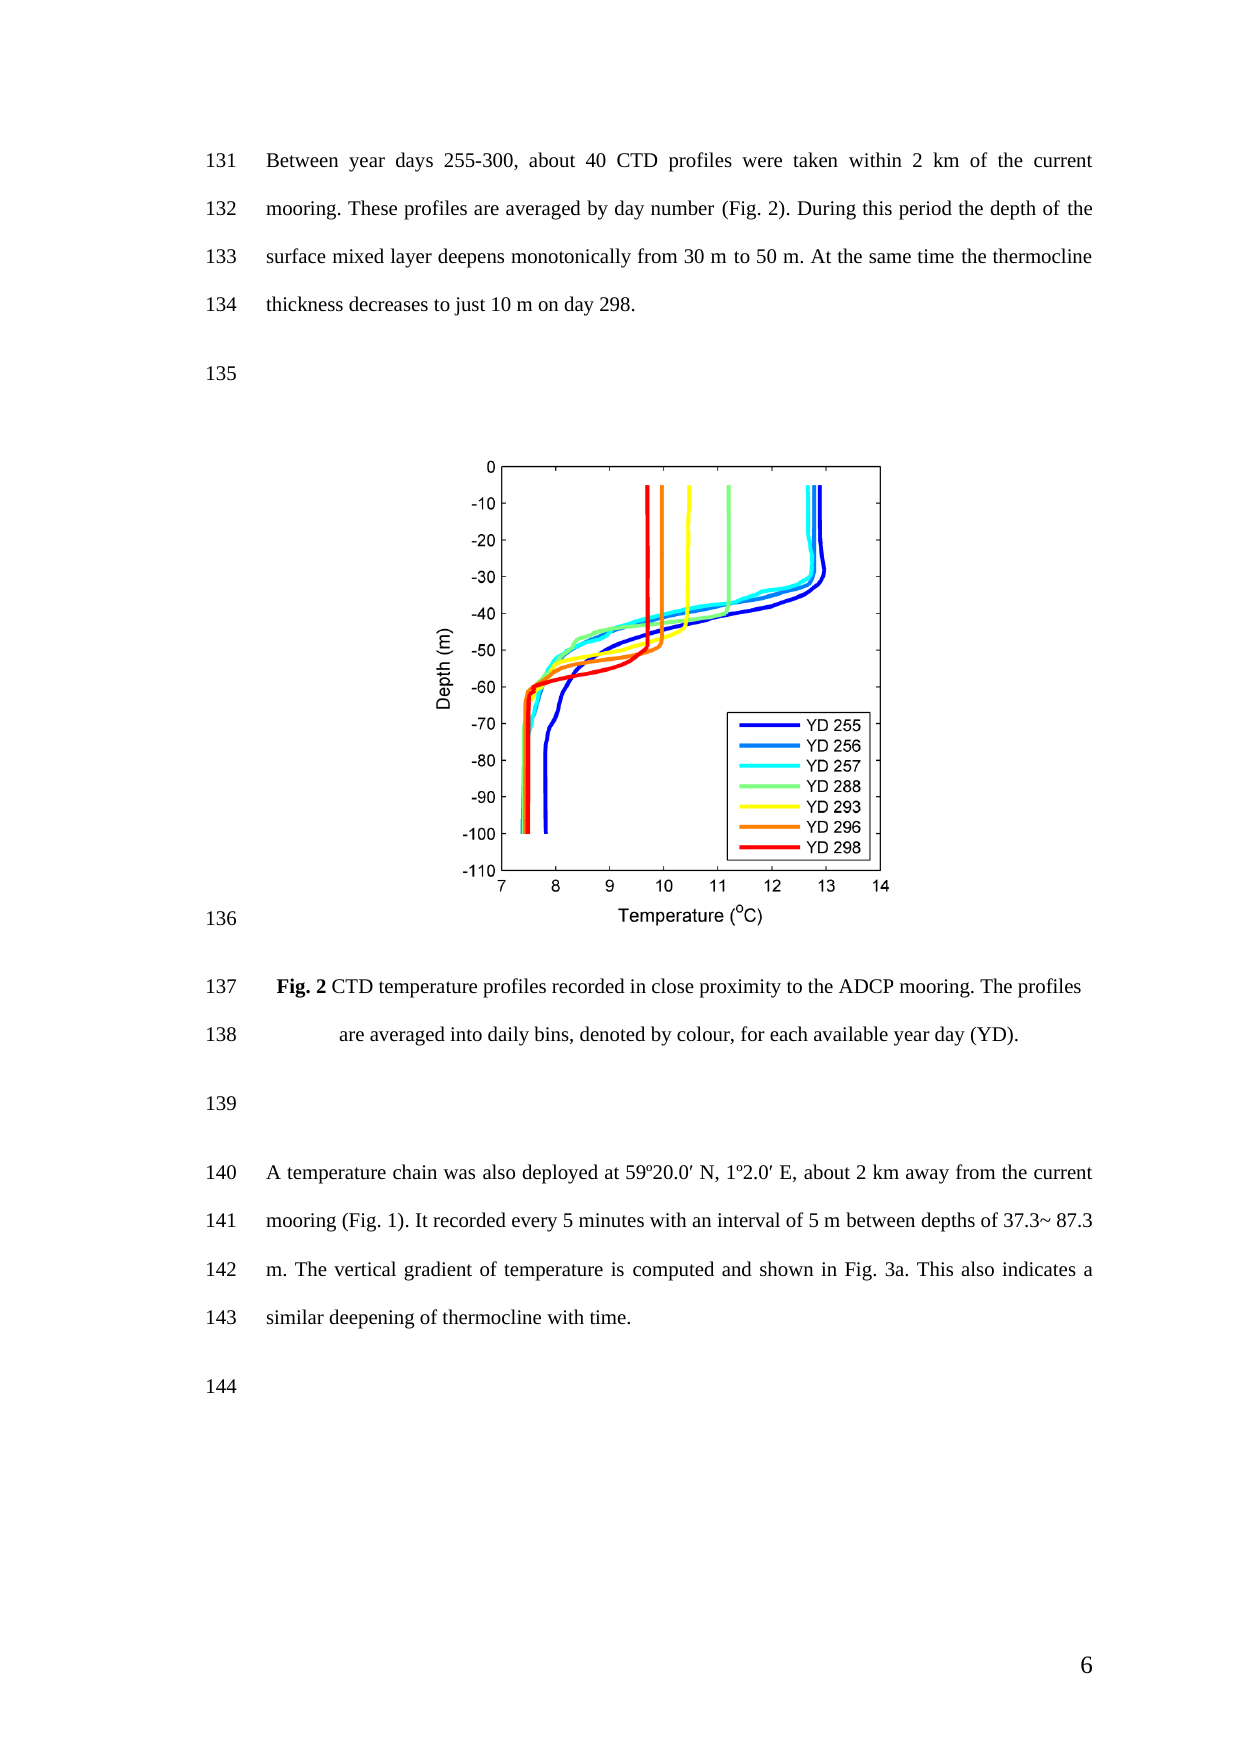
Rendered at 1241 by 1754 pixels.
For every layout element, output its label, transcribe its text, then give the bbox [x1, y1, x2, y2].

text Between year days 255-300, about 40 CTD profiles were taken within 2 km of the current mooring. These profiles are averaged by day number (Fig. 2). During this period the depth of the surface mixed layer deepens monotonically from 30 m to 50 m. At the same time the thermocline thickness decreases to just 10 m on day 298. [266, 148, 1092, 316]
text A temperature chain was also deployed at 59º20.0′ N, 1º2.0′ E, about 2 km away from the current mooring (Fig. 1). It recorded every 5 minutes with an interval of 5 m between depths of 37.3~ 87.3 m. The vertical gradient of temperature is computed and shown in Fig. 3a. This also indicates a similar deepening of thermocline with time. [266, 1160, 1092, 1329]
text Fig. 2 CTD temperature profiles recorded in close proximity to the ADCP mooring. The profiles are averaged into daily bins, denoted by colour, for each available year day (YD). [266, 974, 1092, 1046]
picture [431, 430, 927, 926]
